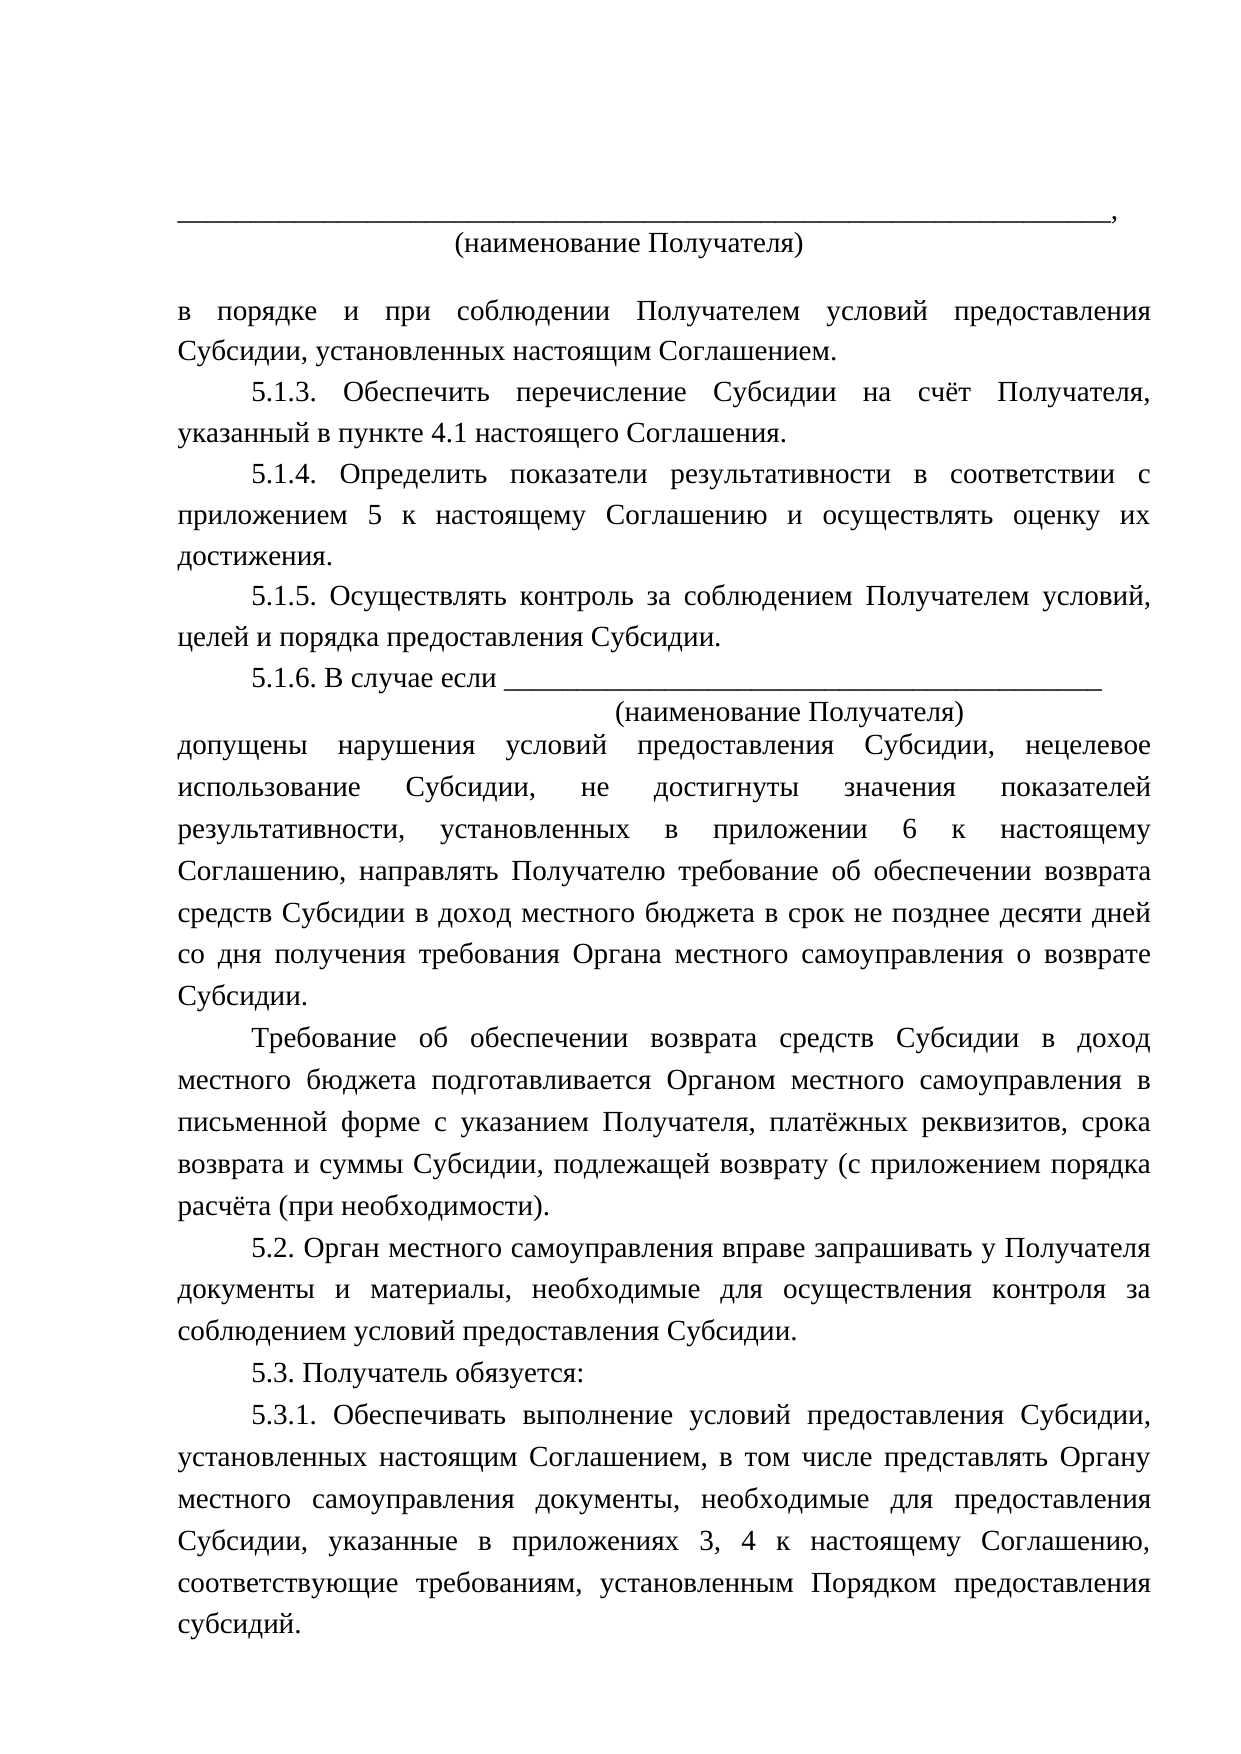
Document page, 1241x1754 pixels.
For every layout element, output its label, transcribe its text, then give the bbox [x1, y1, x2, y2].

text 5.1.3. Обеспечить перечисление Субсидии на счёт Получателя, указанный в пункте 4.1 настоящего Соглашения. [177, 374, 1152, 449]
text Требование об обеспечении возврата средств Субсидии в доход местного бюджета подготавливается Органом местного самоуправления в письменной форме с указанием Получателя, платёжных реквизитов, срока возврата и суммы Субсидии, подлежащей возврату (с приложением порядка расчёта (при необходимости). [177, 1020, 1152, 1221]
text (наименование Получателя) [177, 694, 1152, 727]
text 5.2. Орган местного самоуправления вправе запрашивать у Получателя документы и материалы, необходимые для осуществления контроля за соблюдением условий предоставления Субсидии. [177, 1230, 1152, 1347]
text 5.3.1. Обеспечивать выполнение условий предоставления Субсидии, установленных настоящим Соглашением, в том числе представлять Органу местного самоуправления документы, необходимые для предоставления Субсидии, указанные в приложениях 3, 4 к настоящему Соглашению, соответствующие требованиям, установленным Порядком предоставления субсидий. [177, 1397, 1152, 1640]
text допущены нарушения условий предоставления Субсидии, нецелевое использование Субсидии, не достигнуты значения показателей результативности, установленных в приложении 6 к настоящему Соглашению, направлять Получателю требование об обеспечении возврата средств Субсидии в доход местного бюджета в срок не позднее десяти дней со дня получения требования Органа местного самоуправления о возврате Субсидии. [177, 727, 1152, 1012]
text 5.1.5. Осуществлять контроль за соблюдением Получателем условий, целей и порядка предоставления Субсидии. [177, 578, 1152, 653]
text (наименование Получателя) [177, 226, 1152, 259]
text 5.3. Получатель обязуется: [177, 1355, 1152, 1389]
text 5.1.4. Определить показатели результативности в соответствии с приложением 5 к настоящему Соглашению и осуществлять оценку их достижения. [177, 456, 1152, 571]
text в порядке и при соблюдении Получателем условий предоставления Субсидии, установленных настоящим Соглашением. [177, 293, 1152, 367]
text ________________________________________________________________, [177, 192, 1152, 226]
text 5.1.6. В случае если _________________________________________ [177, 660, 1152, 694]
